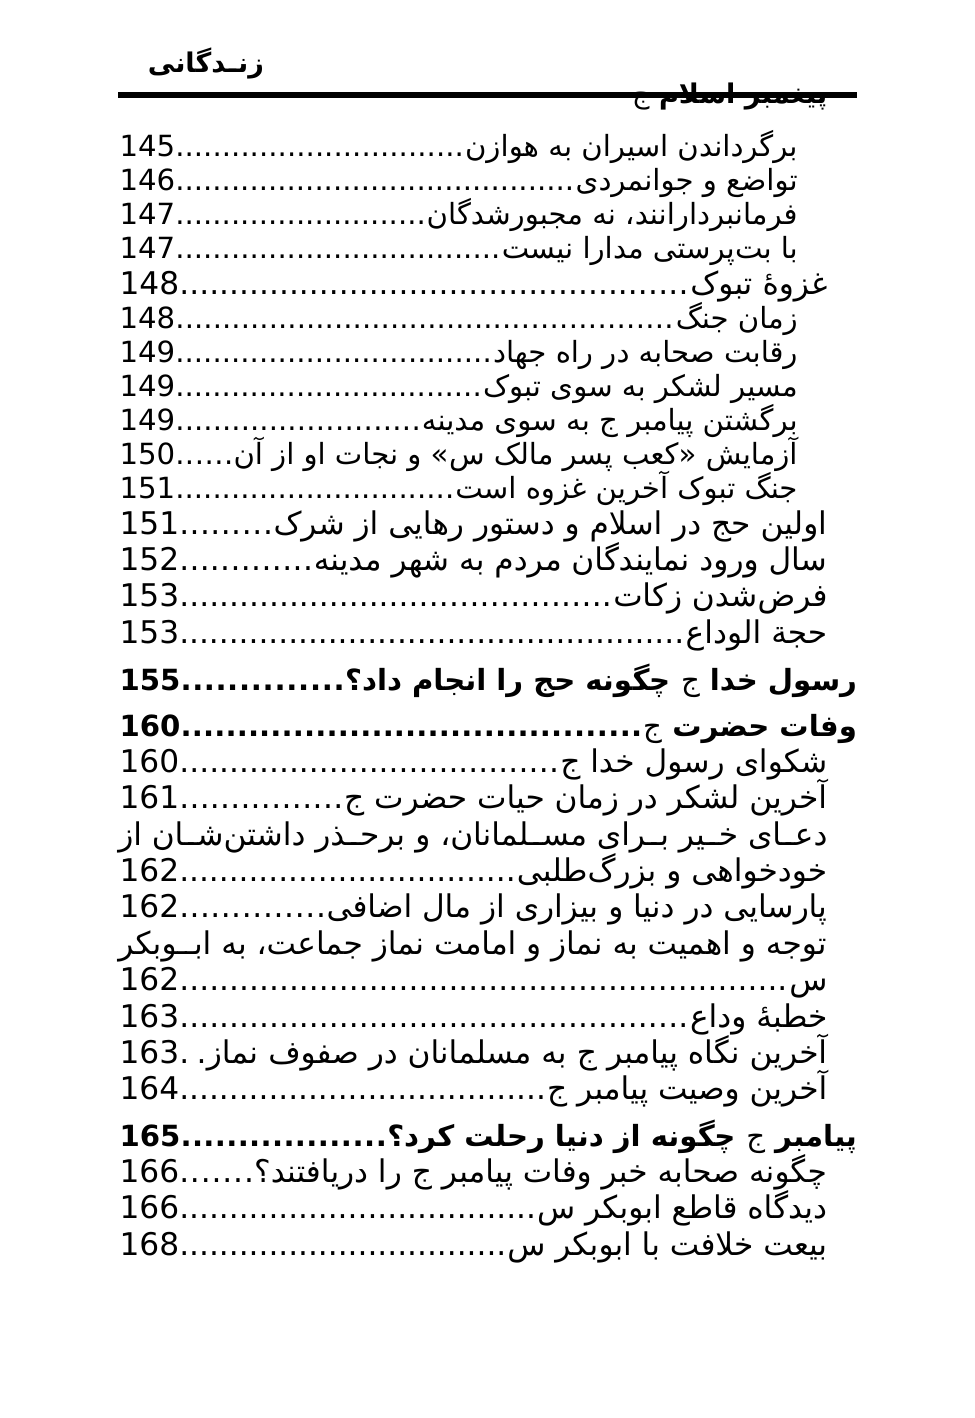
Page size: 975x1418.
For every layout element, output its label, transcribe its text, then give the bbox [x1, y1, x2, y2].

text مسیر لشکر به سوی تبوک 149 [118, 369, 798, 403]
text پارسایی در دنیا و بیزاری از مال اضافی 162 [118, 889, 827, 925]
text رسول خدا ج چگونه حج را انجام داد؟ 155 [118, 663, 857, 697]
text جنگ تبوک آخرین غزوه است 151 [118, 471, 798, 505]
text برگرداندن اسیران به هوازن 145 [118, 129, 798, 163]
text آخرین وصیت پیامبر ج 164 [118, 1071, 827, 1107]
text پیامبر ج چگونه از دنیا رحلت کرد؟ 165 [118, 1119, 857, 1153]
text بیعت خلافت با ابوبکر س 168 [118, 1226, 827, 1262]
text فرمانبردارانند، نه مجبورشدگان 147 [118, 197, 798, 231]
text تواضع و جوانمردی 146 [118, 163, 798, 197]
text برگشتن پیامبر ج به سوی مدینه 149 [118, 403, 798, 437]
text خطبۀ وداع 163 [118, 998, 827, 1034]
text شکوای رسول خدا ج 160 [118, 743, 827, 780]
text آزمایش «کعب پسر مالک س» و نجات او از آن 150 [118, 437, 798, 471]
text اولین حج در اسلام و دستور رهایی از شرک 151 [118, 505, 827, 541]
text با بت‌پرستی مدارا نیست 147 [118, 231, 798, 265]
text توجه و اهمیت به نماز و امامت نماز جماعت، به ابوبکر س 162 [118, 925, 827, 998]
text وفات حضرت ج 160 [118, 709, 857, 743]
text رقابت صحابه در راه جهاد 149 [118, 335, 798, 369]
text حجة الوداع 153 [118, 614, 827, 651]
text آخرین لشکر در زمان حیات حضرت ج 161 [118, 780, 827, 816]
text آخرین نگاه پیامبر ج به مسلمانان در صفوف نماز 163 [118, 1034, 827, 1071]
text سال ورود نمایندگان مردم به شهر مدینه 152 [118, 541, 827, 578]
text چگونه صحابه خبر وفات پیامبر ج را دریافتند؟ 166 [118, 1153, 827, 1190]
text غزوۀ تبوک 148 [118, 265, 827, 301]
text دیدگاه قاطع ابوبکر س 166 [118, 1190, 827, 1226]
text زمان جنگ 148 [118, 301, 798, 335]
text فرض‌شدن زکات 153 [118, 578, 827, 614]
text دعای خیر برای مسلمانان، و برحذر داشتن‌شان از خودخواهی و بزرگ‌طلبی 162 [118, 816, 827, 889]
